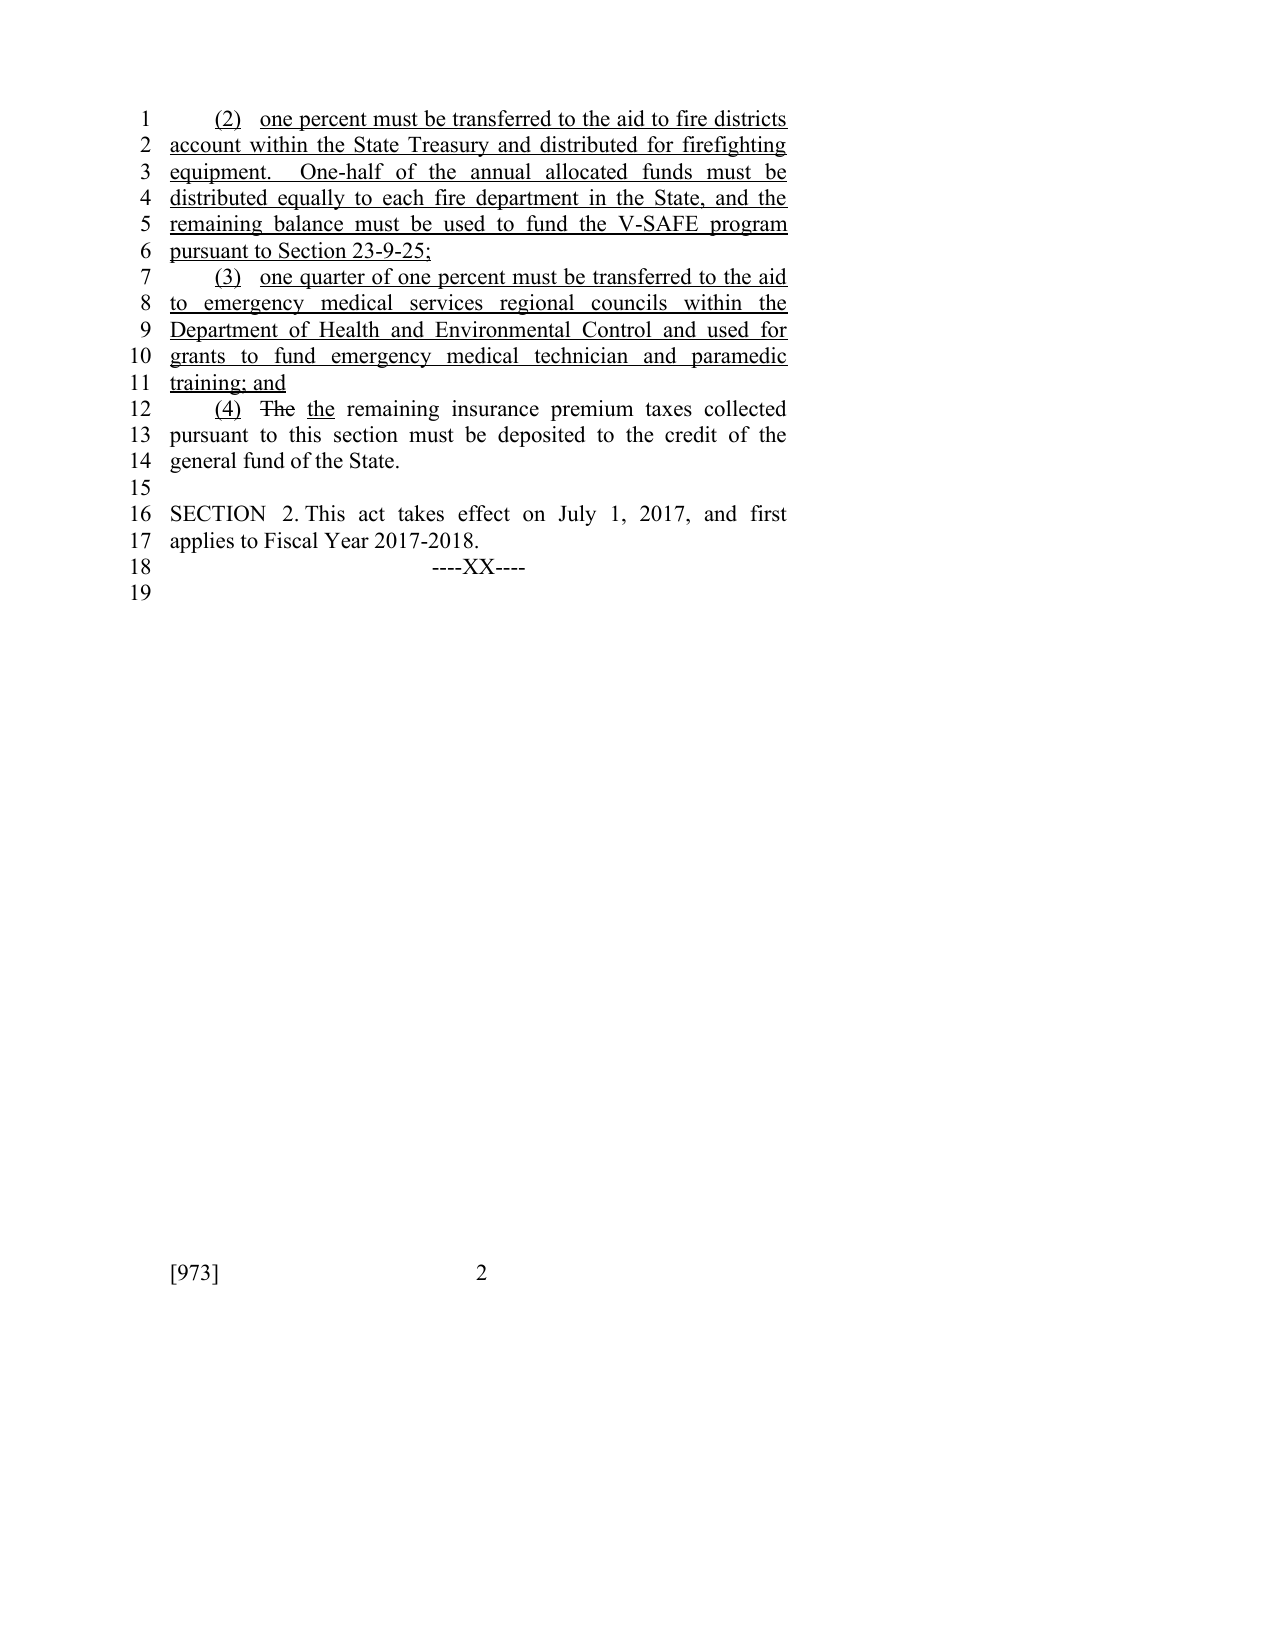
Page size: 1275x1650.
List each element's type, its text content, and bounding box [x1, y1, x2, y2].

text SECTION 2. This act takes effect on July 1, 2017, and first applies to Fiscal Year 2017-2018. [169, 500, 787, 553]
text (3) one quarter of one percent must be transferred to the aid to emergency medical services regional councils within the Department of Health and Environmental Control and used for grants to fund emergency medical technician and paramedic training; and [169, 313, 787, 339]
text (3) one quarter of one percent must be transferred to the aid to emergency medical services regional councils within the Department of Health and Environmental Control and used for grants to fund emergency medical technician and paramedic training; and [169, 263, 787, 312]
text ----XX---- [169, 553, 787, 579]
text (3) one quarter of one percent must be transferred to the aid to emergency medical services regional councils within the Department of Health and Environmental Control and used for grants to fund emergency medical technician and paramedic training; and [169, 366, 787, 395]
text (3) one quarter of one percent must be transferred to the aid to emergency medical services regional councils within the Department of Health and Environmental Control and used for grants to fund emergency medical technician and paramedic training; and [169, 340, 787, 365]
text (2) one percent must be transferred to the aid to fire districts account within the State Treasury and distributed for firefighting equipment. One-half of the annual allocated funds must be distributed equally to each fire department in the State, and the remaining balance must be used to fund the V-SAFE program pursuant to Section 23-9-25; [169, 105, 787, 154]
text (4) The the remaining insurance premium taxes collected pursuant to this section must be deposited to the credit of the general fund of the State. [169, 395, 787, 474]
